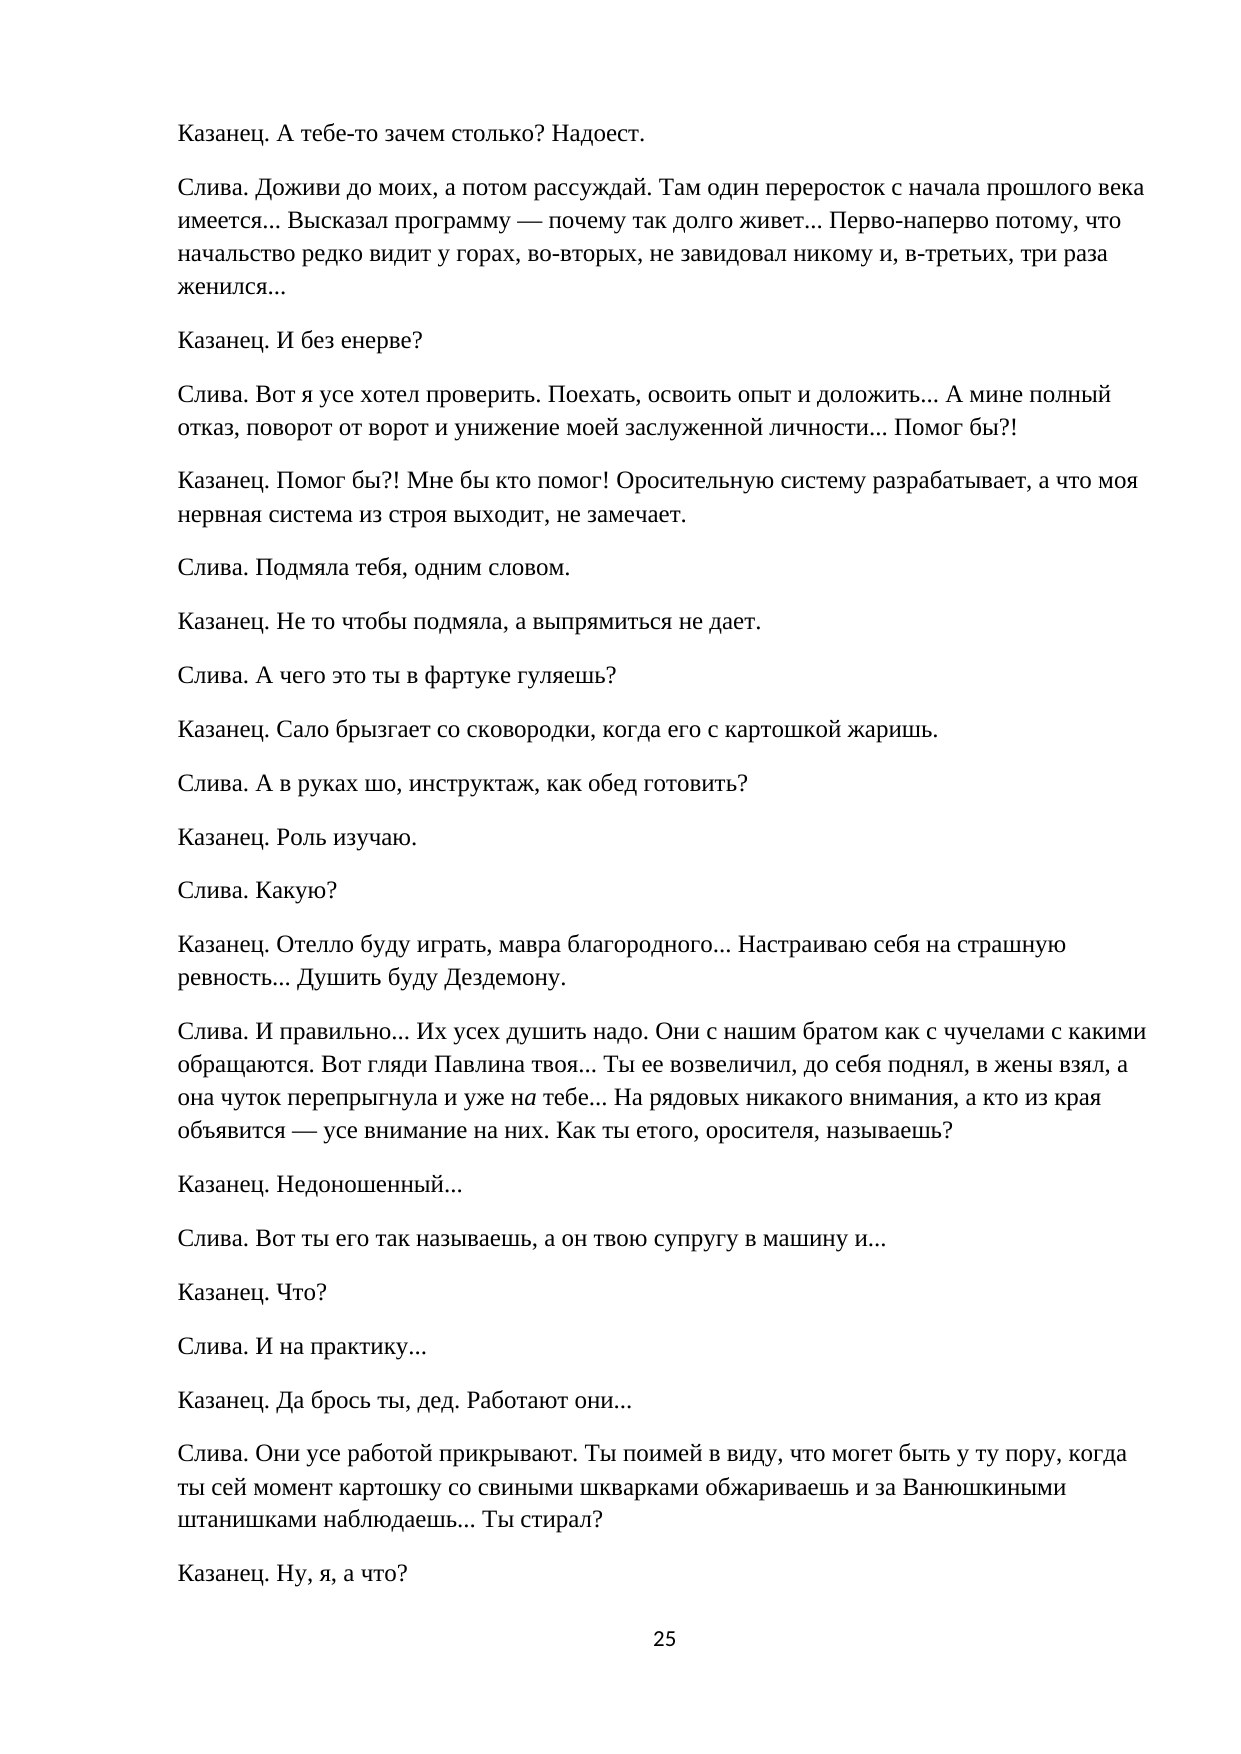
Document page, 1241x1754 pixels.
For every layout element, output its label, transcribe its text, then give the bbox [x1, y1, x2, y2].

text Казанец. Сало брызгает со сковородки, когда его с картошкой жаришь. [177, 714, 1152, 743]
text Казанец. Не то чтобы подмяла, а выпрямиться не дает. [177, 606, 1152, 635]
text Казанец. А тебе-то зачем столько? Надоест. [177, 118, 1152, 147]
text Слива. А в руках шо, инструктаж, как обед готовить? [177, 768, 1152, 797]
text Слива. И правильно... Их усех душить надо. Они с нашим братом как с чучелами с какими обращаются. Вот гляди Павлина твоя... Ты ее возвеличил, до себя поднял, в жены взял, а она чуток перепрыгнула и уже на тебе... На рядовых никакого внимания, а кто из края объявится — усе внимание на них. Как ты етого, оросителя, называешь? [177, 1016, 1152, 1144]
text Казанец. Отелло буду играть, мавра благородного... Настраиваю себя на страшную ревность... Душить буду Дездемону. [177, 929, 1152, 991]
text Слива. Вот я усе хотел проверить. Поехать, освоить опыт и доложить... А мине полный отказ, поворот от ворот и унижение моей заслуженной личности... Помог бы?! [177, 379, 1152, 441]
text Казанец. Помог бы?! Мне бы кто помог! Оросительную систему разрабатывает, а что моя нервная система из строя выходит, не замечает. [177, 466, 1152, 527]
text Слива. Доживи до моих, а потом рассуждай. Там один переросток с начала прошлого века имеется... Высказал программу — почему так долго живет... Перво-наперво потому, что начальство редко видит у горах, во-вторых, не завидовал никому и, в-третьих, три раза женился... [177, 172, 1152, 300]
text Казанец. Недоношенный... [177, 1169, 1152, 1198]
text Казанец. Что? [177, 1277, 1152, 1306]
text Слива. Вот ты его так называешь, а он твою супругу в машину и... [177, 1223, 1152, 1252]
text Слива. Какую? [177, 876, 1152, 904]
text Слива. И на практику... [177, 1331, 1152, 1359]
text Казанец. Да брось ты, дед. Работают они... [177, 1385, 1152, 1413]
text Казанец. Ну, я, а что? [177, 1558, 1152, 1587]
text Казанец. И без енерве? [177, 325, 1152, 354]
text Слива. А чего это ты в фартуке гуляешь? [177, 660, 1152, 689]
text Слива. Подмяла тебя, одним словом. [177, 552, 1152, 581]
text Слива. Они усе работой прикрывают. Ты поимей в виду, что могет быть у ту пору, когда ты сей момент картошку со свиными шкварками обжариваешь и за Ванюшкиными штанишками наблюдаешь... Ты стирал? [177, 1438, 1152, 1533]
text Казанец. Роль изучаю. [177, 822, 1152, 851]
